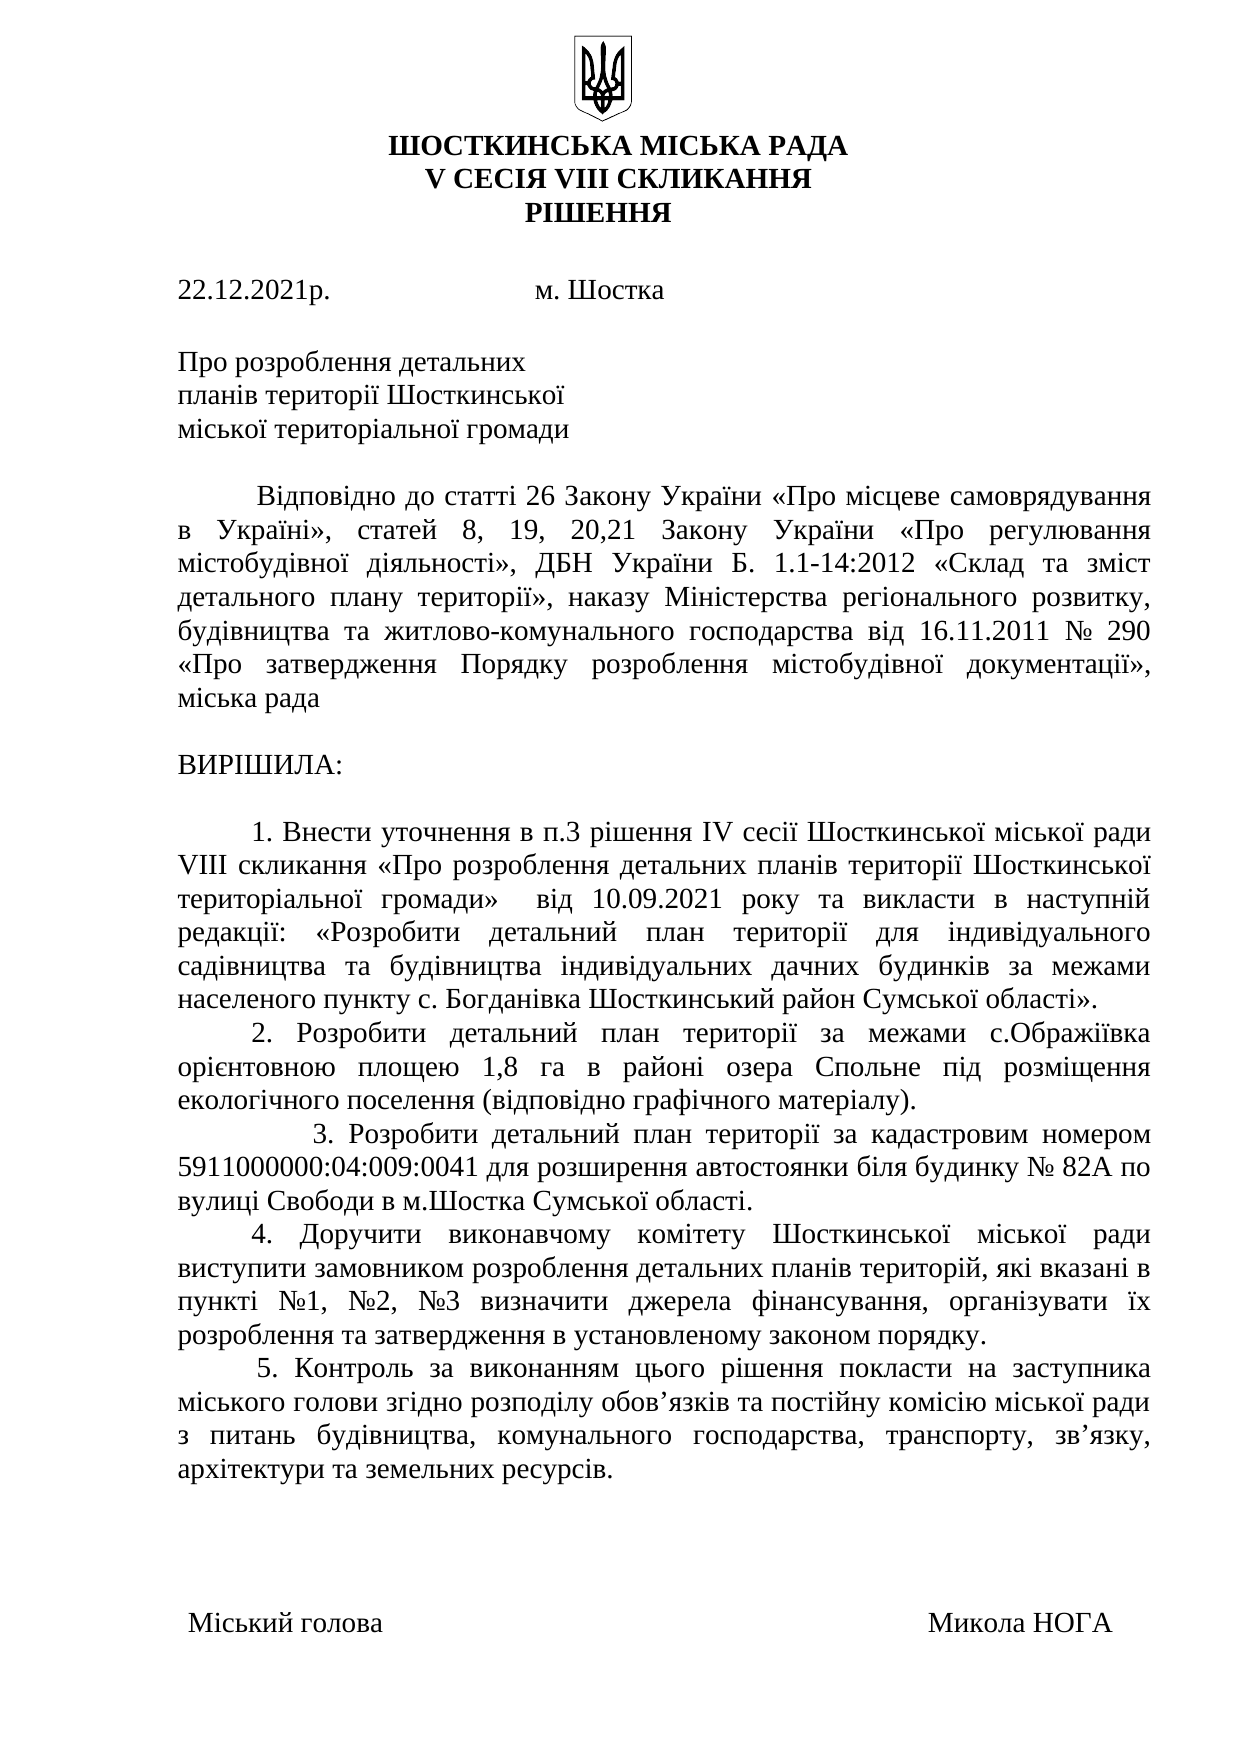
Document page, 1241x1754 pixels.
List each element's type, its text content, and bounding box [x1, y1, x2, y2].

text 2. Розробити детальний план території за межами с.Ображіївка орієнтовною площею 1,8 га в районі озера Спольне під розміщення екологічного поселення (відповідно графічного матеріалу). [177, 1015, 1152, 1116]
text Міський голова Микола НОГА [177, 1605, 1133, 1639]
text РІШЕННЯ [44, 195, 1152, 229]
text 3. Розробити детальний план території за кадастровим номером 5911000000:04:009:0041 для розширення автостоянки біля будинку № 82А по вулиці Свободи в м.Шостка Сумської області. [177, 1116, 1152, 1216]
text 1. Внести уточнення в п.3 рішення ІV сесії Шосткинської міської ради VІІІ скликання «Про розроблення детальних планів території Шосткинської територіальної громади» від 10.09.2021 року та викласти в наступній редакції: «Розробити детальний план території для індивідуального садівництва та будівництва індивідуальних дачних будинків за межами населеного пункту с. Богданівка Шосткинський район Сумської області». [177, 814, 1152, 1015]
subtitle V СЕСІЯ VІIІ СКЛИКАННЯ [44, 162, 1133, 195]
text ВИРІШИЛА: [177, 747, 1152, 780]
text ШОСТКИНСЬКА МІСЬКА РАДА [44, 128, 1133, 162]
text Відповідно до статті 26 Закону України «Про місцеве самоврядування в Україні», статей 8, 19, 20,21 Закону України «Про регулювання містобудівної діяльності», ДБН України Б. 1.1-14:2012 «Склад та зміст детального плану території», наказу Міністерства регіонального розвитку, будівництва та житлово-комунального господарства від 16.11.2011 № 290 «Про затвердження Порядку розроблення містобудівної документації», міська рада [177, 478, 1152, 713]
text планів території Шосткинської [177, 378, 704, 411]
text 22.12.2021р. м. Шостка [177, 272, 1152, 306]
text 4. Доручити виконавчому комітету Шосткинської міської ради виступити замовником розроблення детальних планів територій, які вказані в пункті №1, №2, №3 визначити джерела фінансування, організувати їх розроблення та затвердження в установленому законом порядку. [177, 1216, 1152, 1351]
text Про розроблення детальних [177, 344, 704, 378]
text 5. Контроль за виконанням цього рішення покласти на заступника міського голови згідно розподілу обов’язків та постійну комісію міської ради з питань будівництва, комунального господарства, транспорту, зв’язку, архітектури та земельних ресурсів. [177, 1351, 1152, 1485]
text міської територіальної громади [177, 411, 704, 445]
